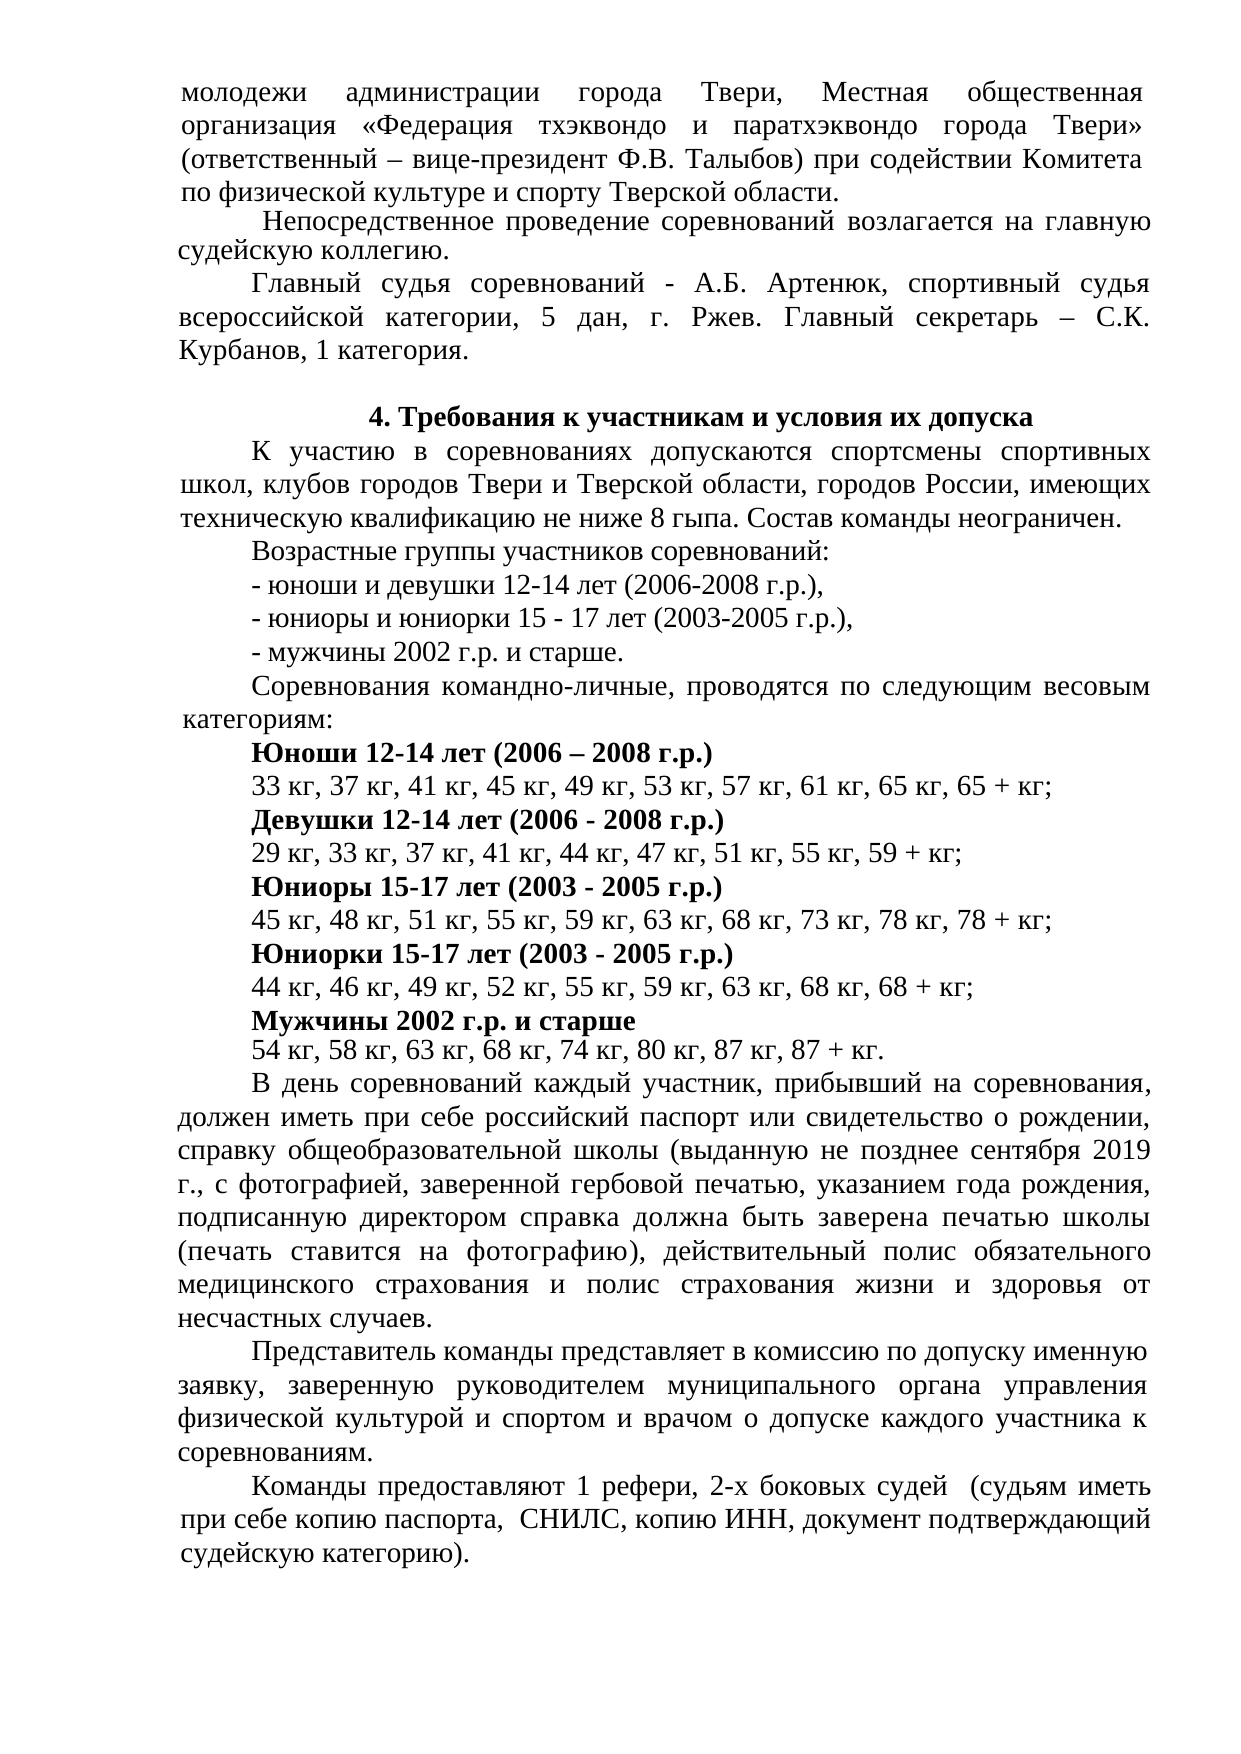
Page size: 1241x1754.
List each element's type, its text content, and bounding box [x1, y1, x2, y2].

text Девушки 12-14 лет (2006 - 2008 г.р.) [182, 802, 1152, 835]
text - юноши и девушки 12-14 лет (2006-2008 г.р.), [180, 567, 1152, 601]
text 4. Требования к участникам и условия их допуска [177, 399, 1152, 433]
text Мужчины 2002 г.р. и старше [182, 1003, 1152, 1037]
text Непосредственное проведение соревнований возлагается на главную судейскую коллегию. [177, 208, 1152, 265]
text В день соревнований каждый участник, прибывший на соревнования, должен иметь при себе российский паспорт или свидетельство о рождении, справку общеобразовательной школы (выданную не позднее сентября 2019 г., с фотографией, заверенной гербовой печатью, указанием года рождения, подписанную директором справка должна быть заверена печатью школы (печать ставится на фотографию), действительный полис обязательного медицинского страхования и полис страхования жизни и здоровья от несчастных случаев. [177, 1065, 1152, 1333]
text 33 кг, 37 кг, 41 кг, 45 кг, 49 кг, 53 кг, 57 кг, 61 кг, 65 кг, 65 + кг; [182, 768, 1152, 802]
text К участию в соревнованиях допускаются спортсмены спортивных школ, клубов городов Твери и Тверской области, городов России, имеющих техническую квалификацию не ниже 8 гыпа. Состав команды неограничен. [180, 433, 1152, 533]
text 29 кг, 33 кг, 37 кг, 41 кг, 44 кг, 47 кг, 51 кг, 55 кг, 59 + кг; [182, 835, 1152, 869]
text Команды предоставляют 1 рефери, 2-х боковых судей (судьям иметь при себе копию паспорта, СНИЛС, копию ИНН, документ подтверждающий судейскую категорию). [180, 1468, 1152, 1568]
text Юниорки 15-17 лет (2003 - 2005 г.р.) [182, 936, 1152, 969]
text 44 кг, 46 кг, 49 кг, 52 кг, 55 кг, 59 кг, 63 кг, 68 кг, 68 + кг; [182, 969, 1152, 1003]
text Главный судья соревнований - А.Б. Артенюк, спортивный судья всероссийской категории, 5 дан, г. Ржев. Главный секретарь – С.К. Курбанов, 1 категория. [178, 265, 1152, 366]
text 45 кг, 48 кг, 51 кг, 55 кг, 59 кг, 63 кг, 68 кг, 73 кг, 78 кг, 78 + кг; [182, 902, 1152, 936]
text - мужчины 2002 г.р. и старше. [182, 634, 1152, 668]
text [181, 74, 1144, 208]
text Возрастные группы участников соревнований: [180, 533, 1152, 567]
text - юниоры и юниорки 15 - 17 лет (2003-2005 г.р.), [180, 601, 1152, 634]
text Юноши 12-14 лет (2006 – 2008 г.р.) [182, 735, 1152, 768]
text Соревнования командно-личные, проводятся по следующим весовым категориям: [182, 668, 1152, 735]
text 54 кг, 58 кг, 63 кг, 68 кг, 74 кг, 80 кг, 87 кг, 87 + кг. [182, 1037, 1152, 1065]
text Представитель команды представляет в комиссию по допуску именную заявку, заверенную руководителем муниципального органа управления физической культурой и спортом и врачом о допуске каждого участника к соревнованиям. [177, 1333, 1148, 1468]
text Юниоры 15-17 лет (2003 - 2005 г.р.) [182, 869, 1152, 902]
